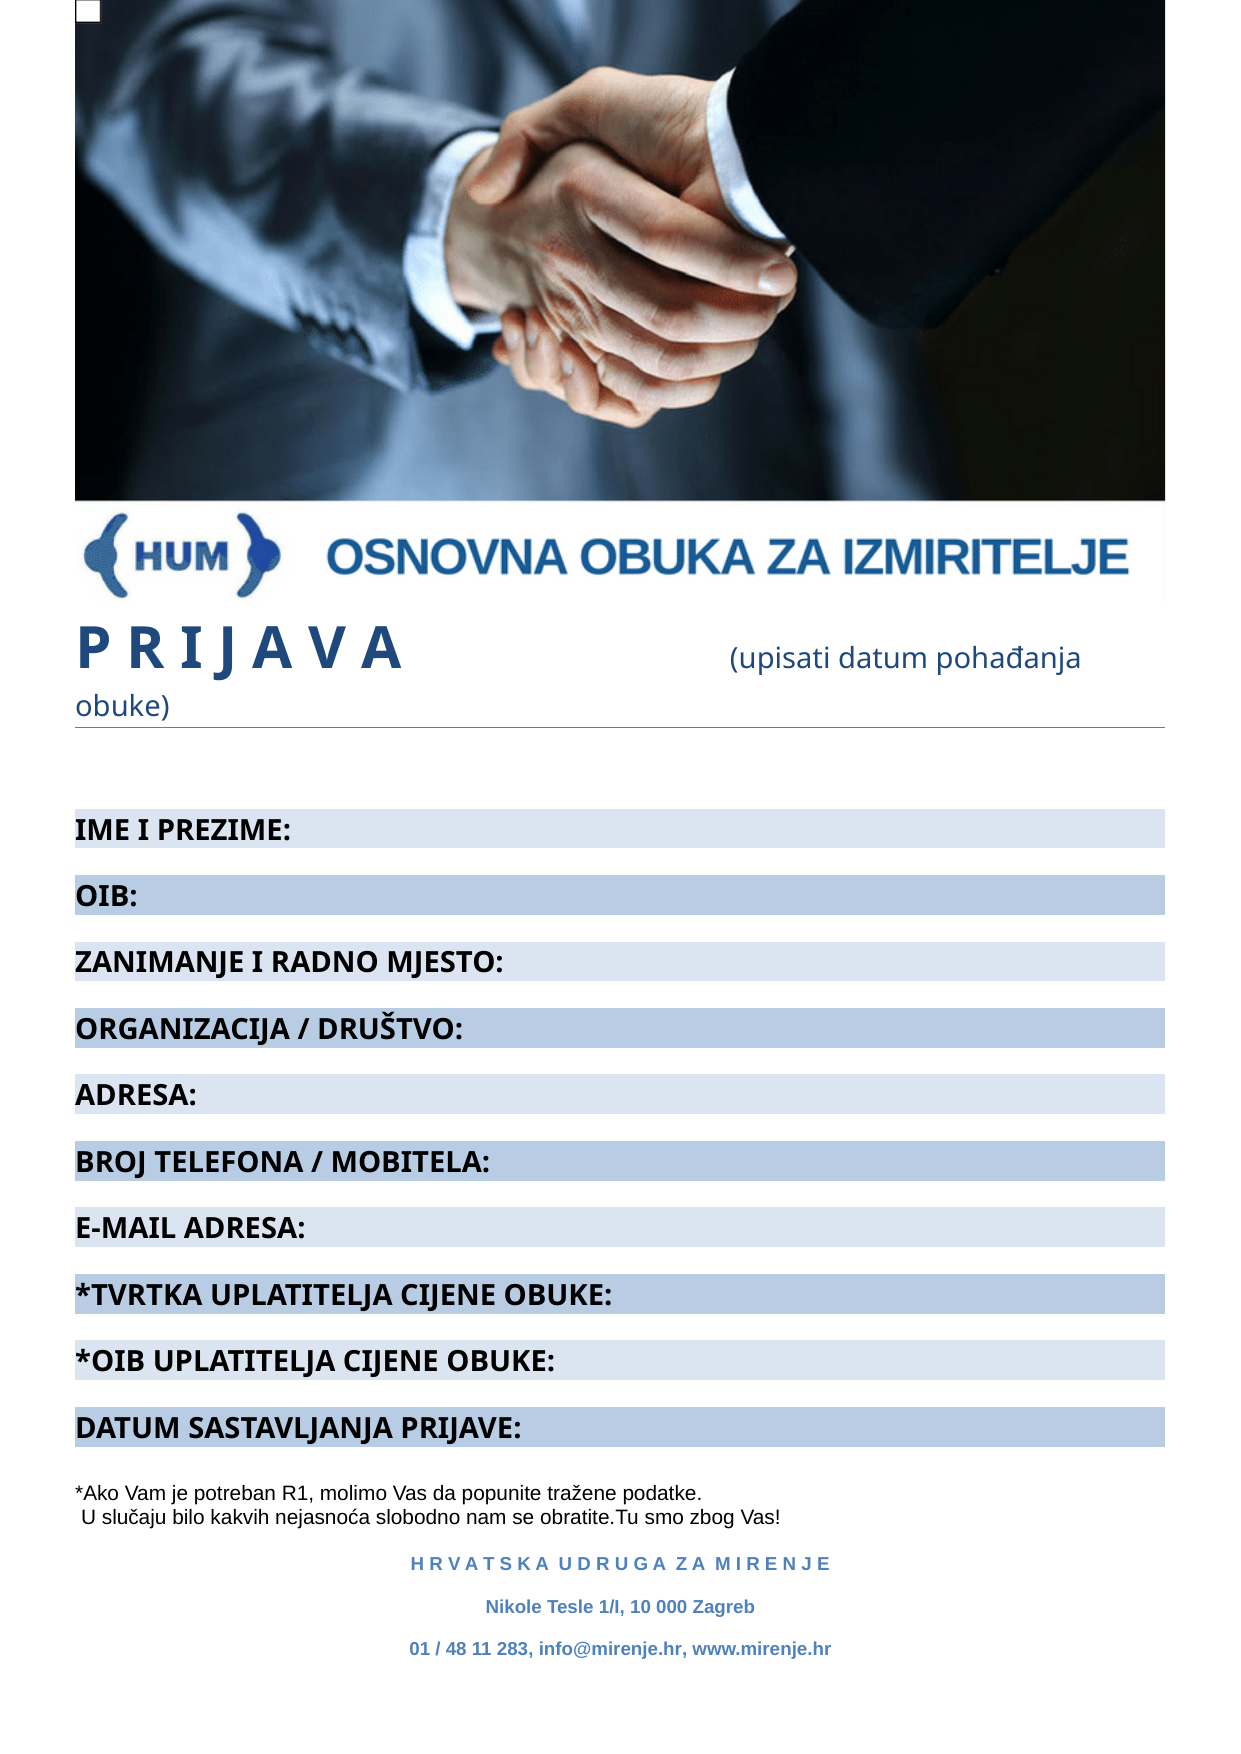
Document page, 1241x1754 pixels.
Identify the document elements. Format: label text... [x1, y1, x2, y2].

text ZANIMANJE I RADNO MJESTO: [75, 942, 1165, 981]
text ORGANIZACIJA / DRUŠTVO: [75, 1008, 1165, 1048]
text OIB: [75, 875, 1165, 915]
text IME I PREZIME: [75, 809, 1165, 848]
text P R I J A V A (upisati datum pohađanja obuke) [75, 606, 1165, 727]
text E-MAIL ADRESA: [75, 1207, 1165, 1247]
picture [75, 0, 1166, 606]
text *TVRTKA UPLATITELJA CIJENE OBUKE: [75, 1274, 1165, 1314]
text DATUM SASTAVLJANJA PRIJAVE: [75, 1407, 1165, 1447]
text BROJ TELEFONA / MOBITELA: [75, 1141, 1165, 1181]
text ADRESA: [75, 1074, 1165, 1114]
text *OIB UPLATITELJA CIJENE OBUKE: [75, 1340, 1165, 1380]
